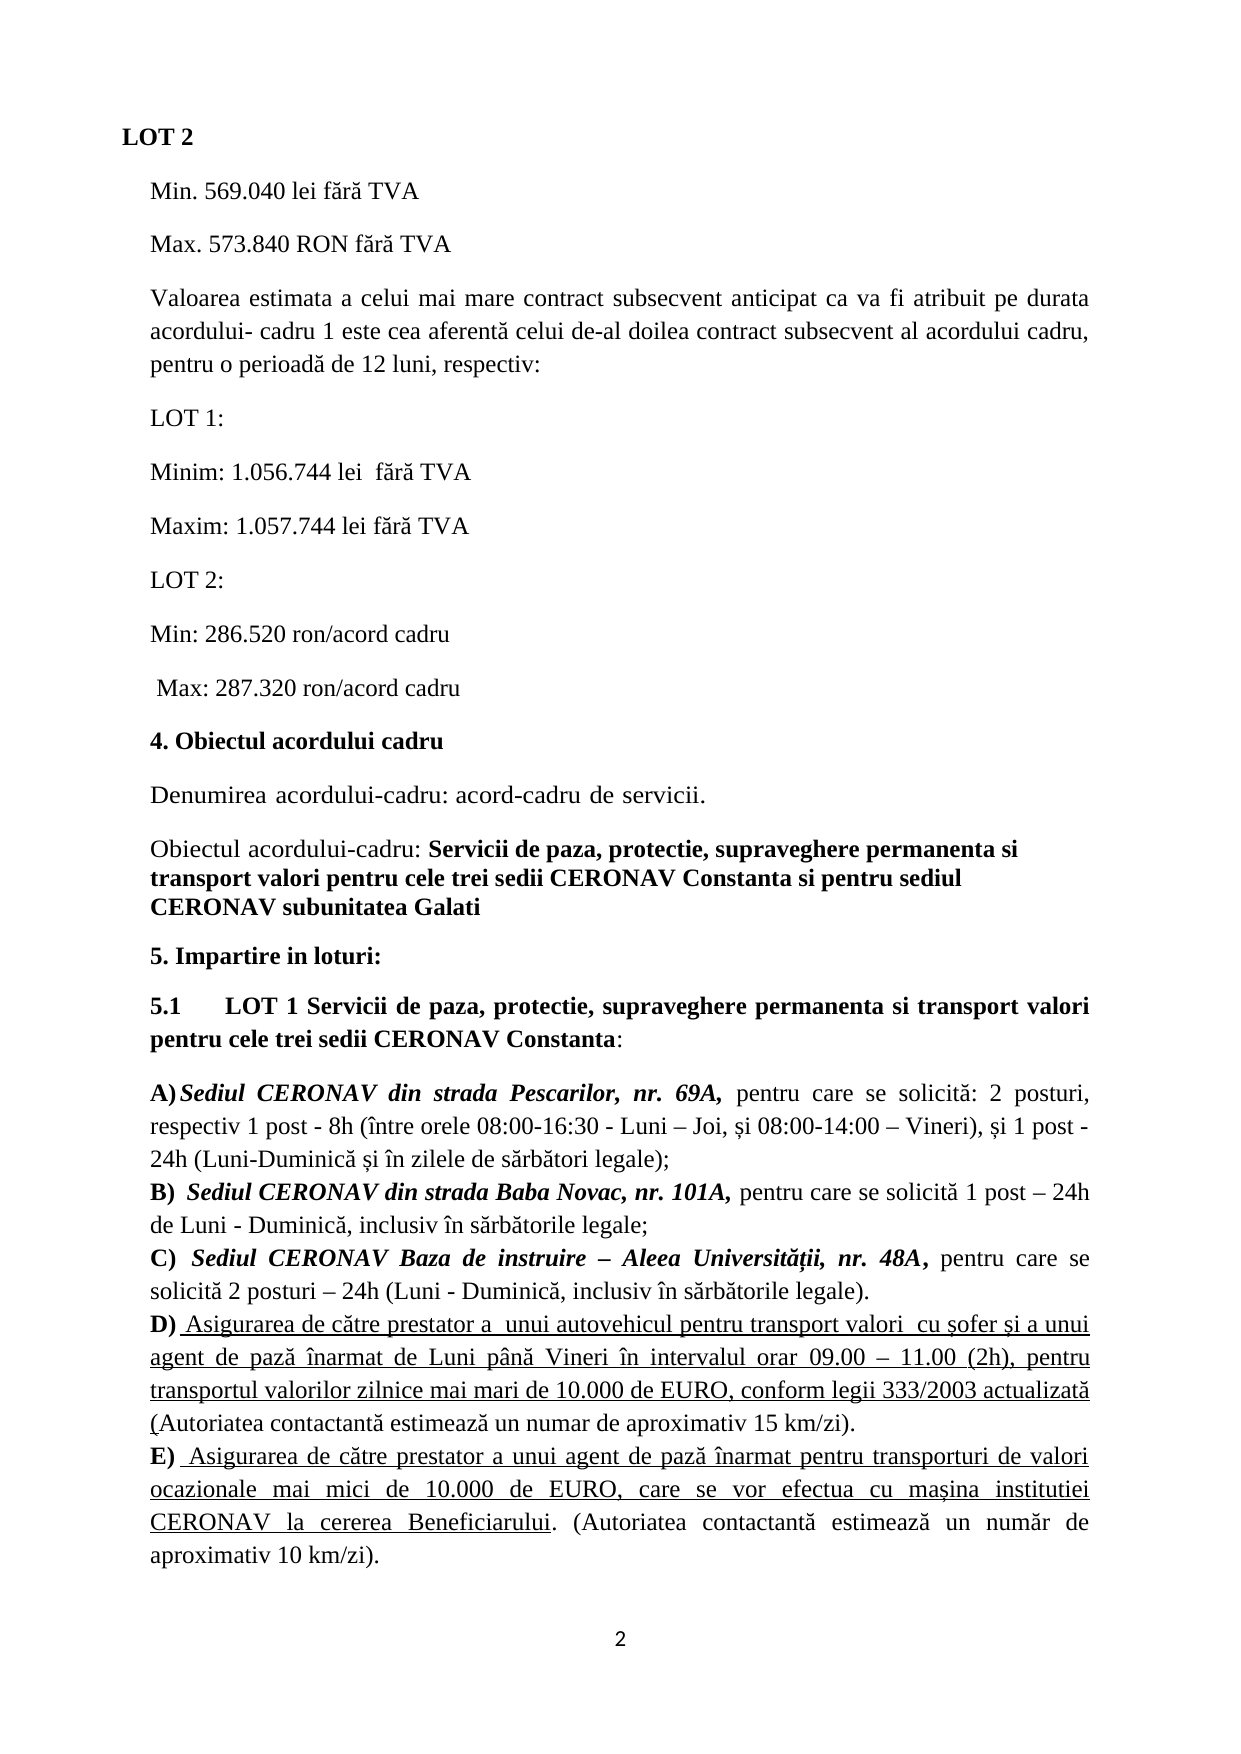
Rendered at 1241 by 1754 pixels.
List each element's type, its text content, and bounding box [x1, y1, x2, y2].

list Asigurarea de către prestator a unui agent de pază înarmat pentru transporturi de valori ocazionale mai mici de 10.000 de EURO, care se vor efectua cu mașina institutiei CERONAV la cererea Beneficiarului. (Autoriatea contactantă estimează un număr de aproximativ 10 km/zi). [150, 1500, 1090, 1569]
text 5.1 LOT 1 Servicii de paza, protectie, supraveghere permanenta si transport valori pentru cele trei sedii CERONAV Constanta: [150, 991, 1090, 1053]
text LOT 1: [150, 403, 1090, 432]
list Asigurarea de către prestator a unui autovehicul pentru transport valori cu șofer și a unui agent de pază înarmat de Luni până Vineri în intervalul orar 09.00 – 11.00 (2h), pentru transportul valorilor zilnice mai mari de 10.000 de EURO, conform legii 333/2003 actualizată (Autoriatea contactantă estimează un numar de aproximativ 15 km/zi). [150, 1309, 1090, 1367]
text Maxim: 1.057.744 lei fără TVA [150, 511, 1090, 540]
text Valoarea estimata a celui mai mare contract subsecvent anticipat ca va fi atribuit pe durata acordului- cadru 1 este cea aferentă celui de-al doilea contract subsecvent al acordului cadru, pentru o perioadă de 12 luni, respectiv: [150, 283, 1090, 378]
list Asigurarea de către prestator a unui autovehicul pentru transport valori cu șofer și a unui agent de pază înarmat de Luni până Vineri în intervalul orar 09.00 – 11.00 (2h), pentru transportul valorilor zilnice mai mari de 10.000 de EURO, conform legii 333/2003 actualizată (Autoriatea contactantă estimează un numar de aproximativ 15 km/zi). [150, 1368, 1090, 1400]
list Asigurarea de către prestator a unui autovehicul pentru transport valori cu șofer și a unui agent de pază înarmat de Luni până Vineri în intervalul orar 09.00 – 11.00 (2h), pentru transportul valorilor zilnice mai mari de 10.000 de EURO, conform legii 333/2003 actualizată (Autoriatea contactantă estimează un numar de aproximativ 15 km/zi). [150, 1401, 1090, 1437]
text Denumirea acordului-cadru: acord-cadru de servicii. [150, 780, 1090, 809]
text Max: 287.320 ron/acord cadru [150, 673, 1090, 701]
list Sediul CERONAV din strada Baba Novac, nr. 101A, pentru care se solicită 1 post – 24h de Luni - Duminică, inclusiv în sărbătorile legale; [150, 1177, 1090, 1238]
text Min. 569.040 lei fără TVA [150, 176, 1180, 204]
list Sediul CERONAV Baza de instruire – Aleea Universității, nr. 48A, pentru care se solicită 2 posturi – 24h (Luni - Duminică, inclusiv în sărbătorile legale). [150, 1243, 1090, 1304]
list Sediul CERONAV din strada Pescarilor, nr. 69A, pentru care se solicită: 2 posturi, respectiv 1 post - 8h (între orele 08:00-16:30 - Luni – Joi, și 08:00-14:00 – Vineri), și 1 post - 24h (Luni-Duminică și în zilele de sărbători legale); [150, 1078, 1090, 1172]
text Minim: 1.056.744 lei fără TVA [150, 457, 1090, 486]
list Asigurarea de către prestator a unui agent de pază înarmat pentru transporturi de valori ocazionale mai mici de 10.000 de EURO, care se vor efectua cu mașina institutiei CERONAV la cererea Beneficiarului. (Autoriatea contactantă estimează un număr de aproximativ 10 km/zi). [150, 1441, 1090, 1499]
text Min: 286.520 ron/acord cadru [150, 619, 1090, 647]
text Max. 573.840 RON fără TVA [150, 229, 1180, 258]
text LOT 2: [150, 565, 1090, 594]
text 4. Obiectul acordului cadru [150, 726, 1090, 755]
text LOT 2 [103, 122, 1180, 151]
text Obiectul acordului-cadru: Servicii de paza, protectie, supraveghere permanenta si transport valori pentru cele trei sedii CERONAV Constanta si pentru sediul CERONAV subunitatea Galati [150, 834, 1090, 920]
text 5. Impartire in loturi: [150, 941, 1090, 970]
